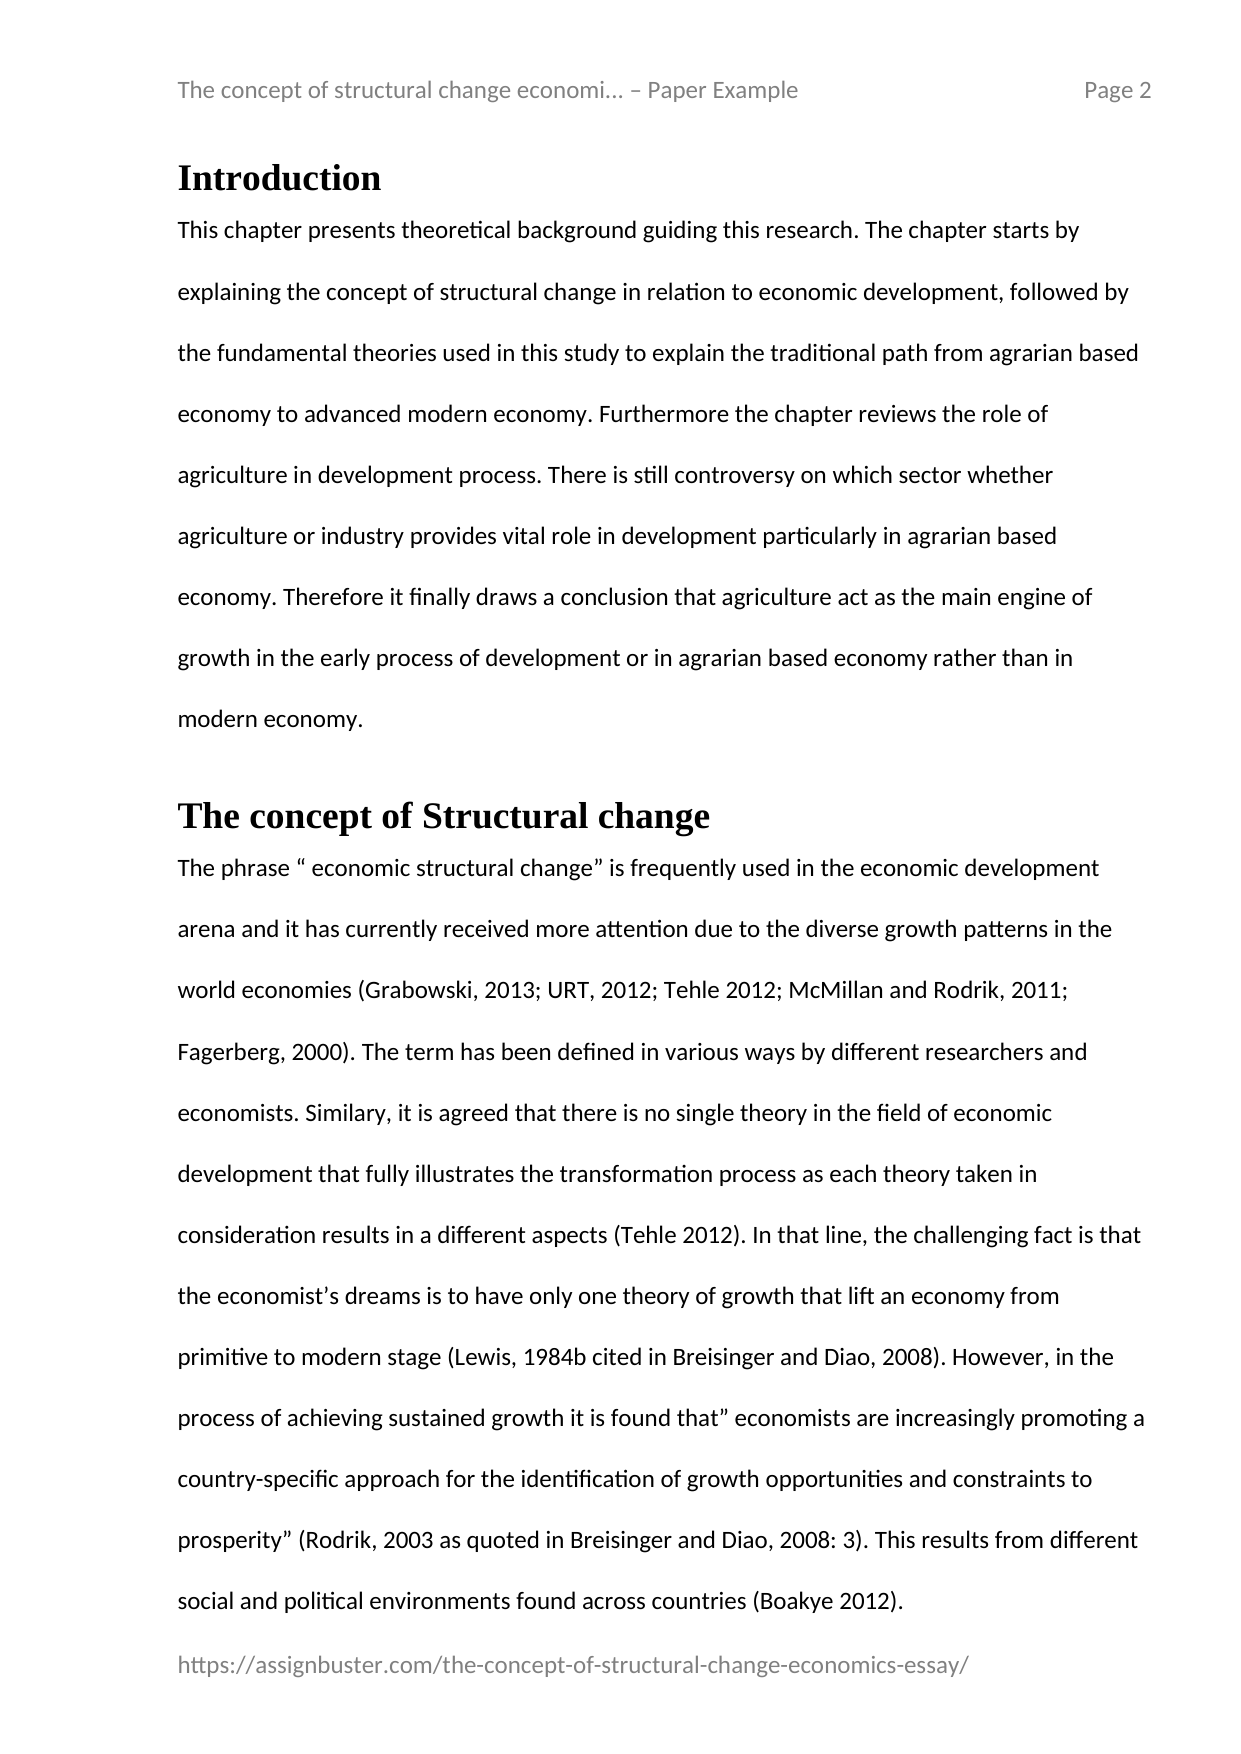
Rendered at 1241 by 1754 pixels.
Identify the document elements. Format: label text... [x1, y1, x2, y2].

subtitle Introduction [177, 156, 1152, 199]
subtitle The concept of Structural change [177, 793, 1152, 837]
text This chapter presents theoretical background guiding this research. The chapter starts by explaining the concept of structural change in relation to economic development, followed by the fundamental theories used in this study to explain the traditional path from agrarian based economy to advanced modern economy. Furthermore the chapter reviews the role of agriculture in development process. There is still controversy on which sector whether agriculture or industry provides vital role in development particularly in agrarian based economy. Therefore it finally draws a conclusion that agriculture act as the main engine of growth in the early process of development or in agrarian based economy rather than in modern economy. [177, 215, 1152, 733]
text The phrase “ economic structural change” is frequently used in the economic development arena and it has currently received more attention due to the diverse growth patterns in the world economies (Grabowski, 2013; URT, 2012; Tehle 2012; McMillan and Rodrik, 2011; Fagerberg, 2000). The term has been defined in various ways by different researchers and economists. Similary, it is agreed that there is no single theory in the field of economic development that fully illustrates the transformation process as each theory taken in consideration results in a different aspects (Tehle 2012). In that line, the challenging fact is that the economist’s dreams is to have only one theory of growth that lift an economy from primitive to modern stage (Lewis, 1984b cited in Breisinger and Diao, 2008). However, in the process of achieving sustained growth it is found that” economists are increasingly promoting a country-specific approach for the identification of growth opportunities and constraints to prosperity” (Rodrik, 2003 as quoted in Breisinger and Diao, 2008: 3). This results from different social and political environments found across countries (Boakye 2012). [177, 853, 1152, 1616]
